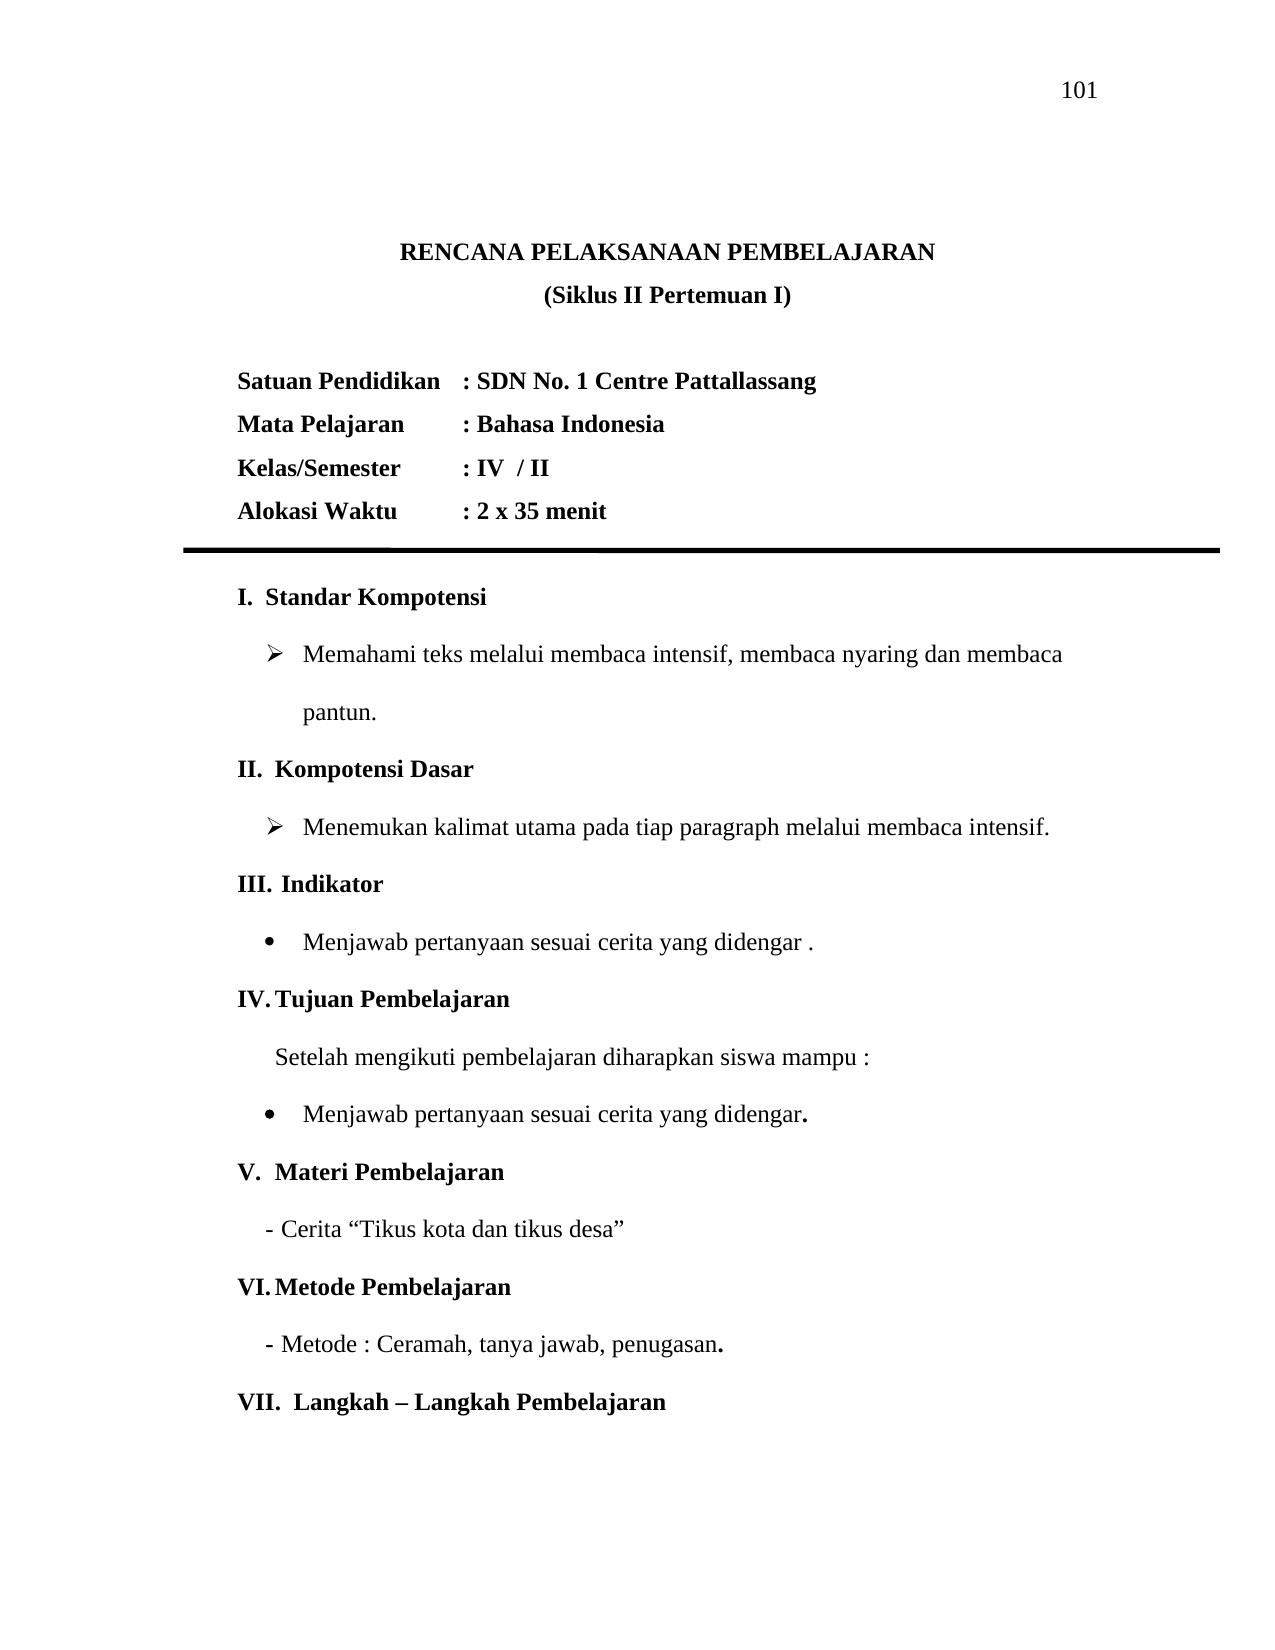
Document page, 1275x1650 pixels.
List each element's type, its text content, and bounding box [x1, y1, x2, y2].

list Menjawab pertanyaan sesuai cerita yang didengar . [265, 927, 1098, 956]
text (Siklus II Pertemuan I) [237, 280, 1098, 309]
list Metode : Ceramah, tanya jawab, penugasan. [265, 1329, 1098, 1358]
list Memahami teks melalui membaca intensif, membaca nyaring dan membaca pantun. [265, 639, 1098, 726]
list Menemukan kalimat utama pada tiap paragraph melalui membaca intensif. [265, 812, 1098, 841]
text Alokasi Waktu : 2 x 35 menit [237, 496, 1098, 524]
list Tujuan Pembelajaran [237, 984, 1098, 1013]
text Kelas/Semester : IV / II [237, 453, 1098, 481]
text Satuan Pendidikan : SDN No. 1 Centre Pattallassang [237, 366, 1098, 395]
list Langkah – Langkah Pembelajaran [190, 1387, 1098, 1416]
list Indikator [237, 869, 1098, 898]
list Kompotensi Dasar [237, 754, 1098, 783]
list Metode Pembelajaran [237, 1272, 1098, 1301]
list Menjawab pertanyaan sesuai cerita yang didengar. [265, 1099, 1098, 1128]
text Mata Pelajaran : Bahasa Indonesia [237, 409, 1098, 438]
list Materi Pembelajaran [237, 1157, 1098, 1186]
text RENCANA PELAKSANAAN PEMBELAJARAN [237, 237, 1098, 266]
list Standar Kompotensi [237, 582, 1098, 611]
list Setelah mengikuti pembelajaran diharapkan siswa mampu : [274, 1042, 1098, 1071]
list Cerita “Tikus kota dan tikus desa” [265, 1214, 1098, 1243]
